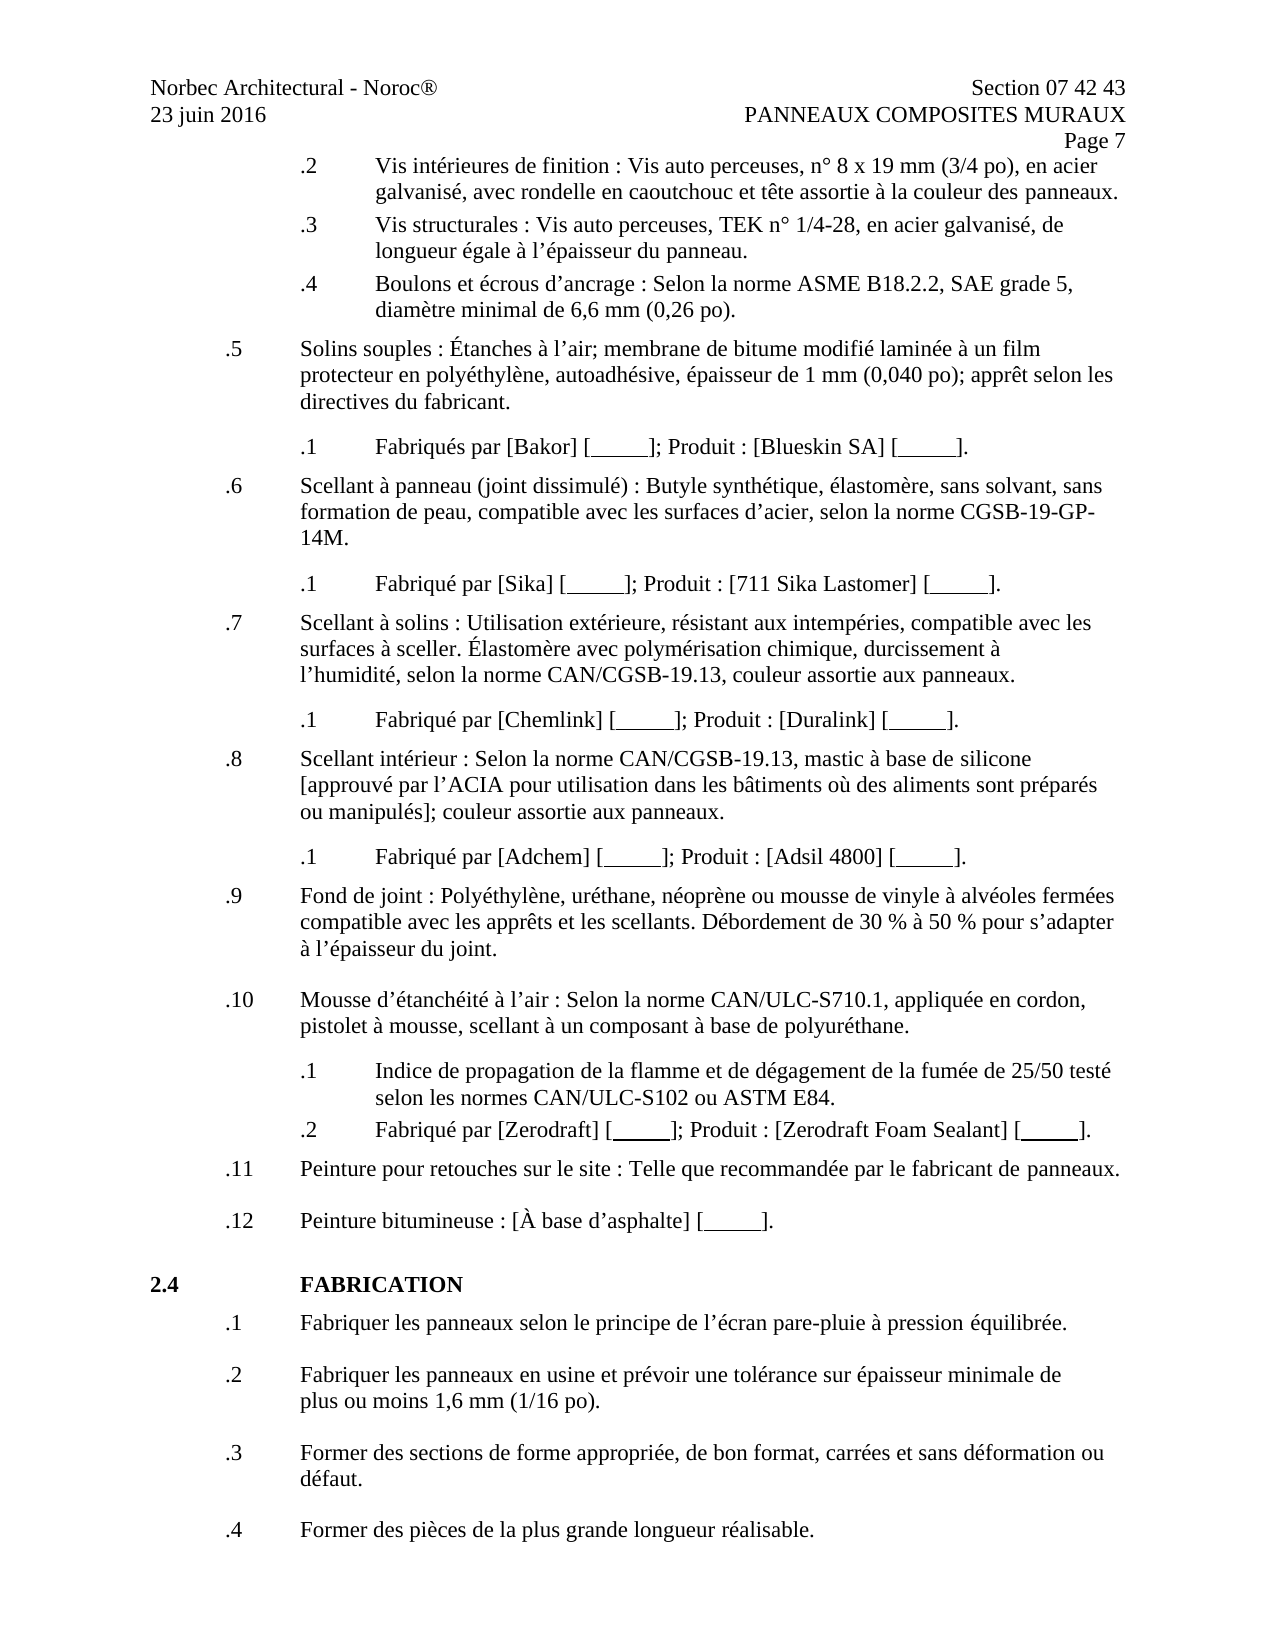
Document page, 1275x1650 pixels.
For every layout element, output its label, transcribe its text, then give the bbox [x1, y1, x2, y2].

subtitle FABRICATION [150, 1271, 1144, 1297]
list Fabriqué par [Zerodraft] [ ]; Produit : [Zerodraft Foam Sealant] [ ]. [300, 1116, 1144, 1143]
list Scellant intérieur : Selon la norme CAN/CGSB-19.13, mastic à base de silicone [225, 745, 1144, 772]
list Fabriquer les panneaux en usine et prévoir une tolérance sur épaisseur minimale de plus ou moins 1,6 mm (1/16 po). [225, 1361, 1106, 1413]
text .1 Fabriqué par [Sika] [ ]; Produit : [711 Sika Lastomer] [ ]. [300, 570, 1144, 596]
text .1 Fabriqué par [Adchem] [ ]; Produit : [Adsil 4800] [ ]. [300, 843, 1144, 869]
list Fond de joint : Polyéthylène, uréthane, néoprène ou mousse de vinyle à alvéoles fermées compatible avec les apprêts et les scellants. Débordement de 30 % à 50 % pour s’adapter à l’épaisseur du joint. [225, 882, 1115, 961]
list Solins souples : Étanches à l’air; membrane de bitume modifié laminée à un film protecteur en polyéthylène, autoadhésive, épaisseur de 1 mm (0,040 po); apprêt selon les directives du fabricant. [225, 335, 1114, 414]
text .1 Fabriqués par [Bakor] [ ]; Produit : [Blueskin SA] [ ]. [300, 433, 1144, 459]
list Vis intérieures de finition : Vis auto perceuses, n° 8 x 19 mm (3/4 po), en acier galvanisé, avec rondelle en caoutchouc et tête assortie à la couleur des panneaux. [300, 152, 1119, 205]
text [approuvé par l’ACIA pour utilisation dans les bâtiments où des aliments sont préparés ou manipulés]; couleur assortie aux panneaux. [300, 772, 1100, 824]
list Indice de propagation de la flamme et de dégagement de la fumée de 25/50 testé selon les normes CAN/ULC-S102 ou ASTM E84. [300, 1057, 1113, 1110]
list Peinture pour retouches sur le site : Telle que recommandée par le fabricant de panneaux. [225, 1155, 1144, 1182]
list Peinture bitumineuse : [À base d’asphalte] [ ]. [225, 1207, 1144, 1233]
list Vis structurales : Vis auto perceuses, TEK n° 1/4-28, en acier galvanisé, de longueur égale à l’épaisseur du panneau. [300, 211, 1065, 264]
list Fabriquer les panneaux selon le principe de l’écran pare-pluie à pression équilibrée. [225, 1309, 1144, 1336]
list Boulons et écrous d’ancrage : Selon la norme ASME B18.2.2, SAE grade 5, diamètre minimal de 6,6 mm (0,26 po). [300, 270, 1075, 323]
list Mousse d’étanchéité à l’air : Selon la norme CAN/ULC-S710.1, appliquée en cordon, pistolet à mousse, scellant à un composant à base de polyuréthane. [225, 986, 1087, 1039]
text .1 Fabriqué par [Chemlink] [ ]; Produit : [Duralink] [ ]. [300, 706, 1144, 733]
list Scellant à solins : Utilisation extérieure, résistant aux intempéries, compatible avec les surfaces à sceller. Élastomère avec polymérisation chimique, durcissement à l’humidité, selon la norme CAN/CGSB-19.13, couleur assortie aux panneaux. [225, 608, 1108, 688]
list Former des pièces de la plus grande longueur réalisable. [225, 1517, 1144, 1543]
list Scellant à panneau (joint dissimulé) : Butyle synthétique, élastomère, sans solvant, sans formation de peau, compatible avec les surfaces d’acier, selon la norme CGSB-19-GP- 14M. [225, 472, 1103, 551]
list Former des sections de forme appropriée, de bon format, carrées et sans déformation ou défaut. [225, 1439, 1105, 1491]
